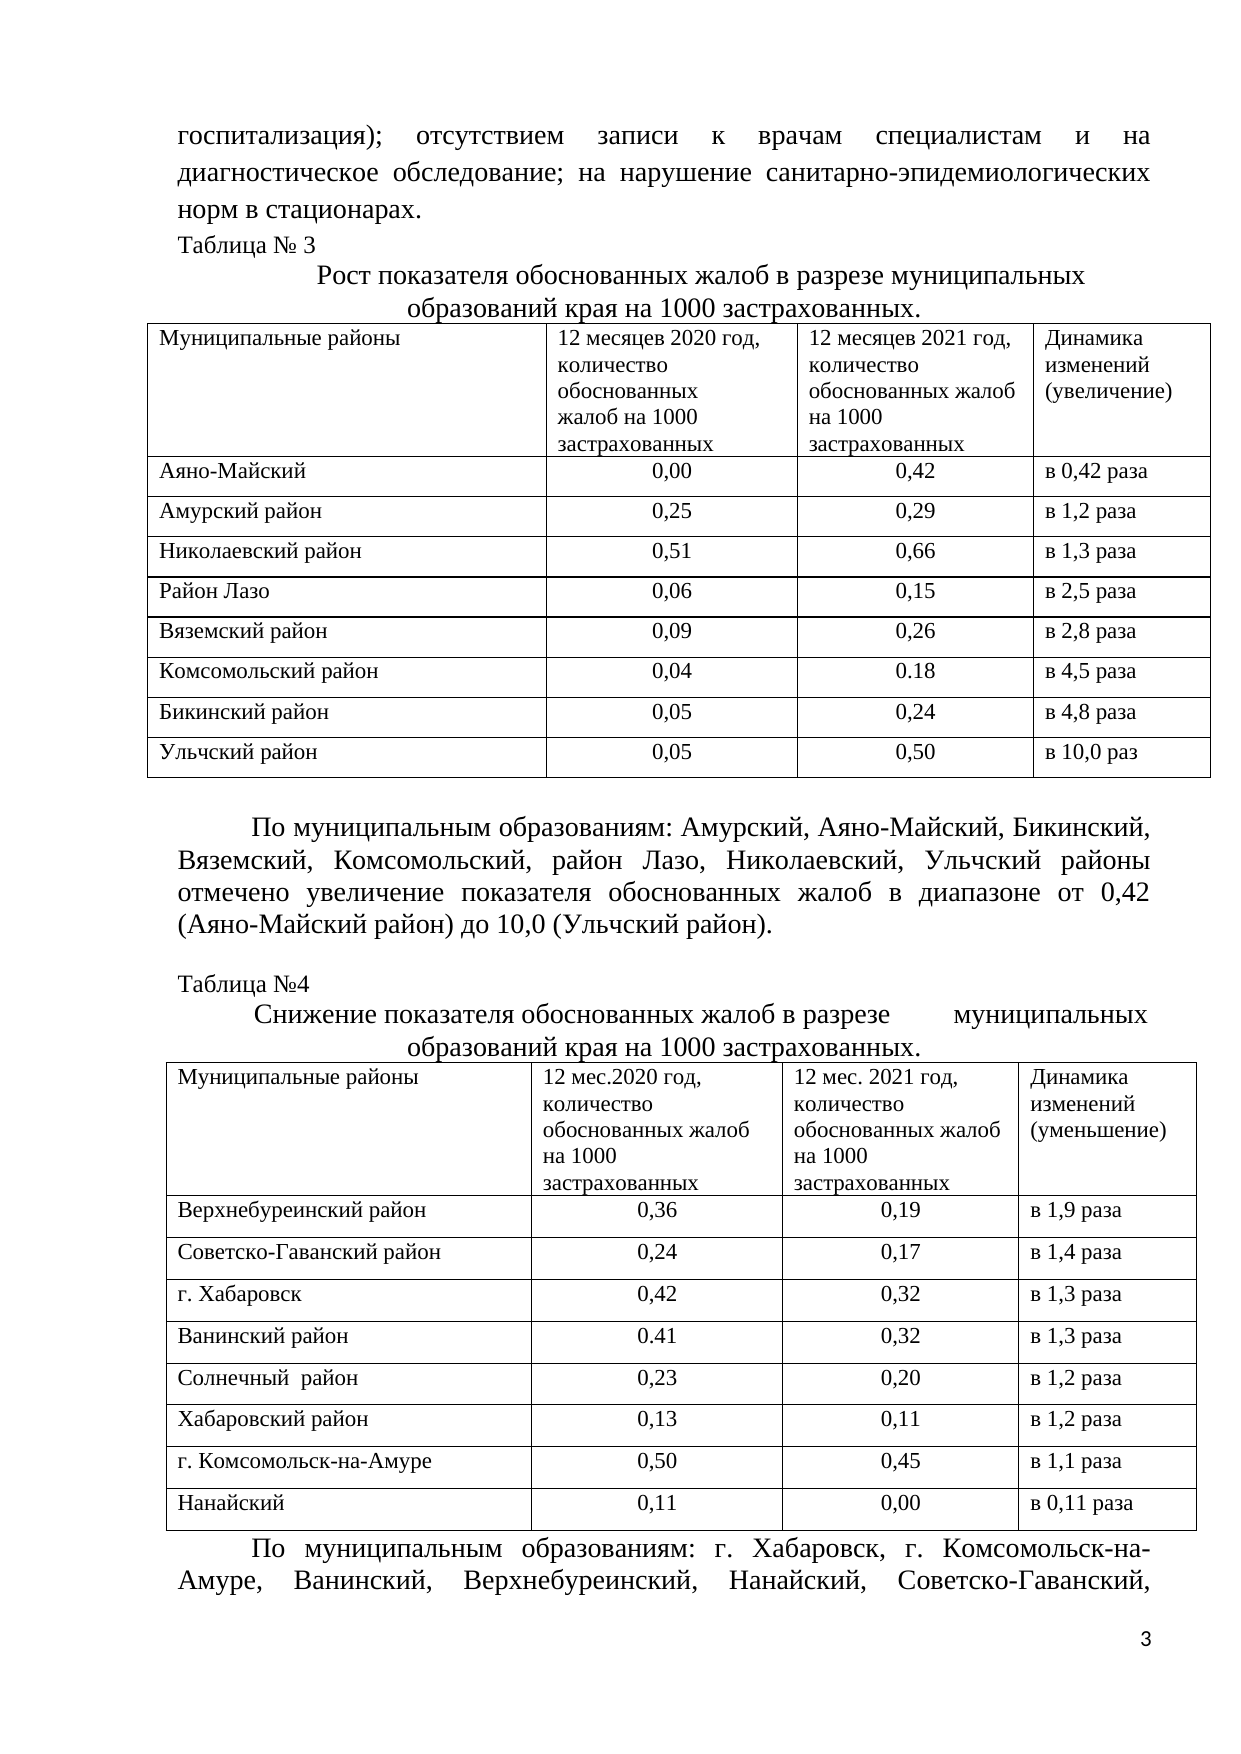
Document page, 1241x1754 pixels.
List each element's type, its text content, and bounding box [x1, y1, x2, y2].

table_cell 0,04 [547, 658, 797, 697]
table_cell в 1,1 раза [1019, 1447, 1196, 1488]
table_cell 0,29 [798, 497, 1033, 536]
table_header 12 мес.2020 год, количество обоснованных жалоб на 1000 застрахованных [532, 1063, 782, 1195]
table_cell 0,32 [783, 1280, 1018, 1321]
table_header 12 мес. 2021 год, количество обоснованных жалоб на 1000 застрахованных [783, 1063, 1018, 1195]
table_cell Ульчский район [148, 738, 546, 777]
table_cell Хабаровский район [167, 1405, 531, 1446]
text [177, 1531, 1152, 1596]
table_cell Комсомольский район [148, 658, 546, 697]
table_cell 0,11 [532, 1489, 782, 1530]
table_cell 0,23 [532, 1364, 782, 1404]
text Таблица № 3 [177, 230, 1152, 258]
table_cell Солнечный район [167, 1364, 531, 1404]
table_cell Николаевский район [148, 537, 546, 576]
table_header Муниципальные районы [148, 324, 546, 456]
table_cell 0,15 [798, 578, 1033, 616]
table_cell 0,66 [798, 537, 1033, 576]
table_cell 0,17 [783, 1238, 1018, 1279]
table_cell 0,06 [547, 578, 797, 616]
table_cell в 1,3 раза [1034, 537, 1210, 576]
table_cell Аяно-Майский [148, 457, 546, 496]
table_cell 0,24 [532, 1238, 782, 1279]
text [177, 118, 1152, 225]
table_cell 0,25 [547, 497, 797, 536]
table_cell в 1,2 раза [1019, 1405, 1196, 1446]
table_cell Бикинский район [148, 698, 546, 737]
table_cell Ванинский район [167, 1322, 531, 1362]
table_cell 0,45 [783, 1447, 1018, 1488]
table_cell Нанайский [167, 1489, 531, 1530]
table_cell в 0,11 раза [1019, 1489, 1196, 1530]
table_cell Район Лазо [148, 578, 546, 616]
table_cell 0,19 [783, 1196, 1018, 1237]
table_cell 0.41 [532, 1322, 782, 1362]
table_cell 0,11 [783, 1405, 1018, 1446]
table_cell в 2,8 раза [1034, 618, 1210, 657]
table_cell 0,24 [798, 698, 1033, 737]
table_cell 0,09 [547, 618, 797, 657]
table_cell 0,50 [798, 738, 1033, 777]
table_cell 0,20 [783, 1364, 1018, 1404]
table_cell в 1,2 раза [1034, 497, 1210, 536]
table_header 12 месяцев 2020 год, количество обоснованных жалоб на 1000 застрахованных [547, 324, 797, 456]
text Снижение показателя обоснованных жалоб в разрезе муниципальных образований края на 1000 застрахованных. [177, 997, 1152, 1062]
table_cell в 10,0 раз [1034, 738, 1210, 777]
table_cell Амурский район [148, 497, 546, 536]
table_cell г. Комсомольск-на-Амуре [167, 1447, 531, 1488]
table_cell в 1,3 раза [1019, 1322, 1196, 1362]
table_cell 0,36 [532, 1196, 782, 1237]
table_cell 0,00 [783, 1489, 1018, 1530]
table_cell в 1,9 раза [1019, 1196, 1196, 1237]
table_cell 0,51 [547, 537, 797, 576]
text Рост показателя обоснованных жалоб в разрезе муниципальных образований края на 1000 застрахованных. [177, 258, 1152, 323]
table_cell 0,05 [547, 698, 797, 737]
table_cell 0,42 [798, 457, 1033, 496]
text Таблица №4 [177, 969, 1152, 997]
table_header Динамика изменений (увеличение) [1034, 324, 1210, 456]
table_cell в 1,4 раза [1019, 1238, 1196, 1279]
text По муниципальным образованиям: Амурский, Аяно-Майский, Бикинский, Вяземский, Комсомольский, район Лазо, Николаевский, Ульчский районы отмечено увеличение показателя обоснованных жалоб в диапазоне от 0,42 (Аяно-Майский район) до 10,0 (Ульчский район). [177, 810, 1152, 940]
table_cell Вяземский район [148, 618, 546, 657]
table_cell Советско-Гаванский район [167, 1238, 531, 1279]
table_cell 0.18 [798, 658, 1033, 697]
table_cell 0,05 [547, 738, 797, 777]
table_cell в 2,5 раза [1034, 578, 1210, 616]
table_cell в 4,8 раза [1034, 698, 1210, 737]
table_cell 0,13 [532, 1405, 782, 1446]
table_cell 0,50 [532, 1447, 782, 1488]
table_cell в 0,42 раза [1034, 457, 1210, 496]
table_cell 0,32 [783, 1322, 1018, 1362]
table_cell 0,42 [532, 1280, 782, 1321]
table_cell г. Хабаровск [167, 1280, 531, 1321]
table_cell в 4,5 раза [1034, 658, 1210, 697]
table_cell в 1,3 раза [1019, 1280, 1196, 1321]
table_cell 0,00 [547, 457, 797, 496]
table_header Муниципальные районы [167, 1063, 531, 1195]
table_cell Верхнебуреинский район [167, 1196, 531, 1237]
table_cell в 1,2 раза [1019, 1364, 1196, 1404]
table_cell 0,26 [798, 618, 1033, 657]
table_header 12 месяцев 2021 год, количество обоснованных жалоб на 1000 застрахованных [798, 324, 1033, 456]
table_header Динамика изменений (уменьшение) [1019, 1063, 1196, 1195]
